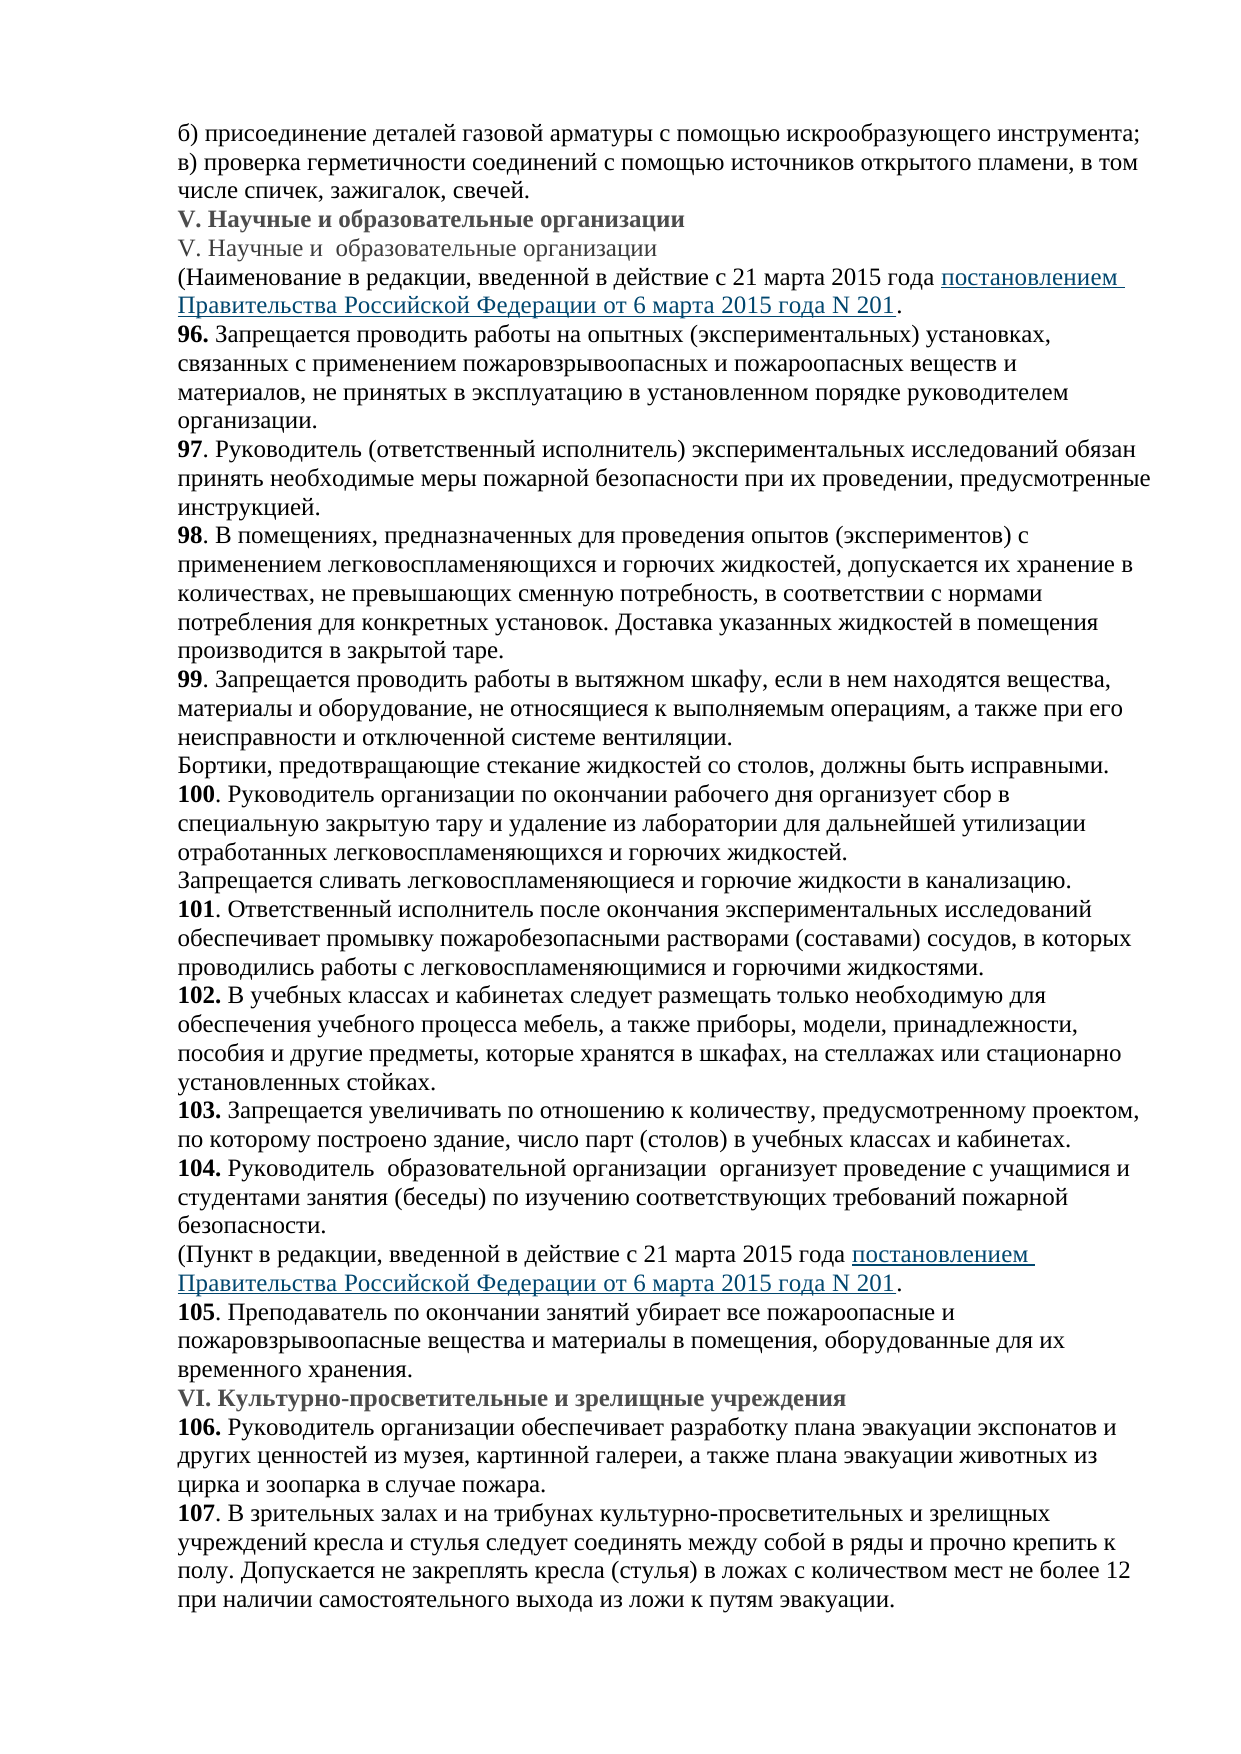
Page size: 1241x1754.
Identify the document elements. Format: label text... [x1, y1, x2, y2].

text 102. В учебных классах и кабинетах следует размещать только необходимую для обеспечения учебного процесса мебель, а также приборы, модели, принадлежности, пособия и другие предметы, которые хранятся в шкафах, на стеллажах или стационарно установленных стойках. [177, 981, 1152, 1096]
text 98. В помещениях, предназначенных для проведения опытов (экспериментов) с применением легковоспламеняющихся и горючих жидкостей, допускается их хранение в количествах, не превышающих сменную потребность, в соответствии с нормами потребления для конкретных установок. Доставка указанных жидкостей в помещения производится в закрытой таре. [177, 521, 1152, 664]
text 97. Руководитель (ответственный исполнитель) экспериментальных исследований обязан принять необходимые меры пожарной безопасности при их проведении, предусмотренные инструкцией. [177, 434, 1152, 521]
text 103. Запрещается увеличивать по отношению к количеству, предусмотренному проектом, по которому построено здание, число парт (столов) в учебных классах и кабинетах. [177, 1096, 1152, 1153]
text 96. Запрещается проводить работы на опытных (экспериментальных) установках, связанных с применением пожаровзрывоопасных и пожароопасных веществ и материалов, не принятых в эксплуатацию в установленном порядке руководителем организации. [177, 319, 1152, 434]
text VI. Культурно-просветительные и зрелищные учреждения [177, 1383, 1152, 1412]
text в) проверка герметичности соединений с помощью источников открытого пламени, в том числе спичек, зажигалок, свечей. [177, 147, 1152, 204]
text V. Научные и образовательные организации [177, 204, 1152, 233]
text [177, 1412, 1152, 1613]
text (Наименование в редакции, введенной в действие с 21 марта 2015 года постановлением Правительства Российской Федерации от 6 марта 2015 года N 201. [177, 262, 1152, 319]
text 100. Руководитель организации по окончании рабочего дня организует сбор в специальную закрытую тару и удаление из лаборатории для дальнейшей утилизации отработанных легковоспламеняющихся и горючих жидкостей. Запрещается сливать легковоспламеняющиеся и горючие жидкости в канализацию. [177, 779, 1152, 894]
text 104. Руководитель образовательной организации организует проведение с учащимися и студентами занятия (беседы) по изучению соответствующих требований пожарной безопасности. (Пункт в редакции, введенной в действие с 21 марта 2015 года постановлением Правительства Российской Федерации от 6 марта 2015 года N 201. [177, 1153, 1152, 1297]
text 99. Запрещается проводить работы в вытяжном шкафу, если в нем находятся вещества, материалы и оборудование, не относящиеся к выполняемым операциям, а также при его неисправности и отключенной системе вентиляции. Бортики, предотвращающие стекание жидкостей со столов, должны быть исправными. [177, 664, 1152, 779]
text V. Научные и образовательные организации [177, 233, 1152, 262]
text 105. Преподаватель по окончании занятий убирает все пожароопасные и пожаровзрывоопасные вещества и материалы в помещения, оборудованные для их временного хранения. [177, 1297, 1152, 1383]
text 101. Ответственный исполнитель после окончания экспериментальных исследований обеспечивает промывку пожаробезопасными растворами (составами) сосудов, в которых проводились работы с легковоспламеняющимися и горючими жидкостями. [177, 894, 1152, 981]
text б) присоединение деталей газовой арматуры с помощью искрообразующего инструмента; [177, 118, 1152, 147]
